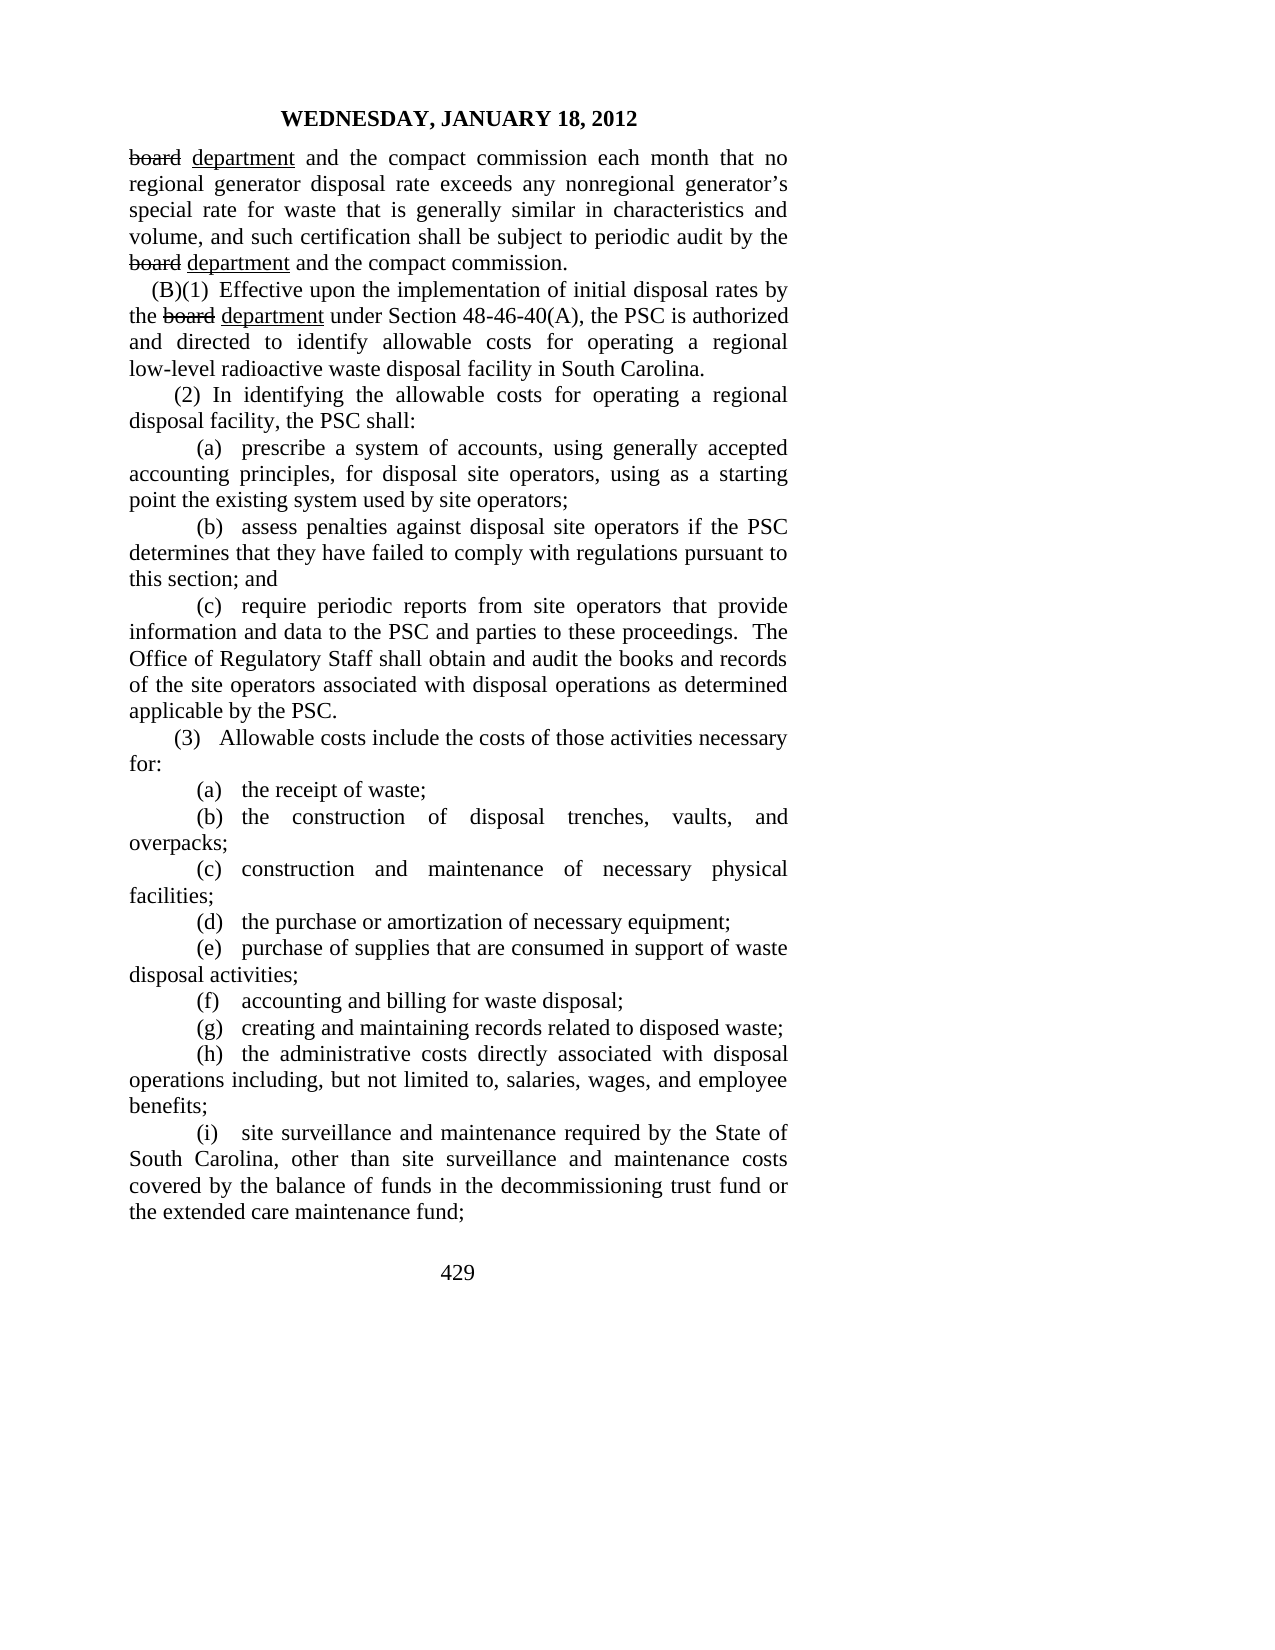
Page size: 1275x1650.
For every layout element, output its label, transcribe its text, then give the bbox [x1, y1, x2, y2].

text (h) the administrative costs directly associated with disposal operations including, but not limited to, salaries, wages, and employee benefits; [129, 1040, 789, 1119]
text (B)(1) Effective upon the implementation of initial disposal rates by the board department under Section 48-46-40(A), the PSC is authorized and directed to identify allowable costs for operating a regional low-level radioactive waste disposal facility in South Carolina. [129, 276, 789, 381]
text (a) prescribe a system of accounts, using generally accepted accounting principles, for disposal site operators, using as a starting point the existing system used by site operators; [129, 434, 789, 513]
text (2) In identifying the allowable costs for operating a regional disposal facility, the PSC shall: [129, 381, 789, 434]
text (d) the purchase or amortization of necessary equipment; [129, 908, 789, 934]
text (c) require periodic reports from site operators that provide information and data to the PSC and parties to these proceedings. The Office of Regulatory Staff shall obtain and audit the books and records of the site operators associated with disposal operations as determined applicable by the PSC. [129, 592, 789, 724]
text (a) the receipt of waste; [129, 776, 789, 803]
text (b) the construction of disposal trenches, vaults, and overpacks; [129, 803, 789, 855]
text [129, 144, 789, 276]
text (i) site surveillance and maintenance required by the State of South Carolina, other than site surveillance and maintenance costs covered by the balance of funds in the decommissioning trust fund or the extended care maintenance fund; [129, 1119, 789, 1224]
text (f) accounting and billing for waste disposal; [129, 987, 789, 1013]
text (3) Allowable costs include the costs of those activities necessary for: [129, 724, 789, 776]
text (b) assess penalties against disposal site operators if the PSC determines that they have failed to comply with regulations pursuant to this section; and [129, 513, 789, 592]
text (g) creating and maintaining records related to disposed waste; [129, 1013, 789, 1040]
text (c) construction and maintenance of necessary physical facilities; [129, 855, 789, 908]
text (e) purchase of supplies that are consumed in support of waste disposal activities; [129, 934, 789, 987]
